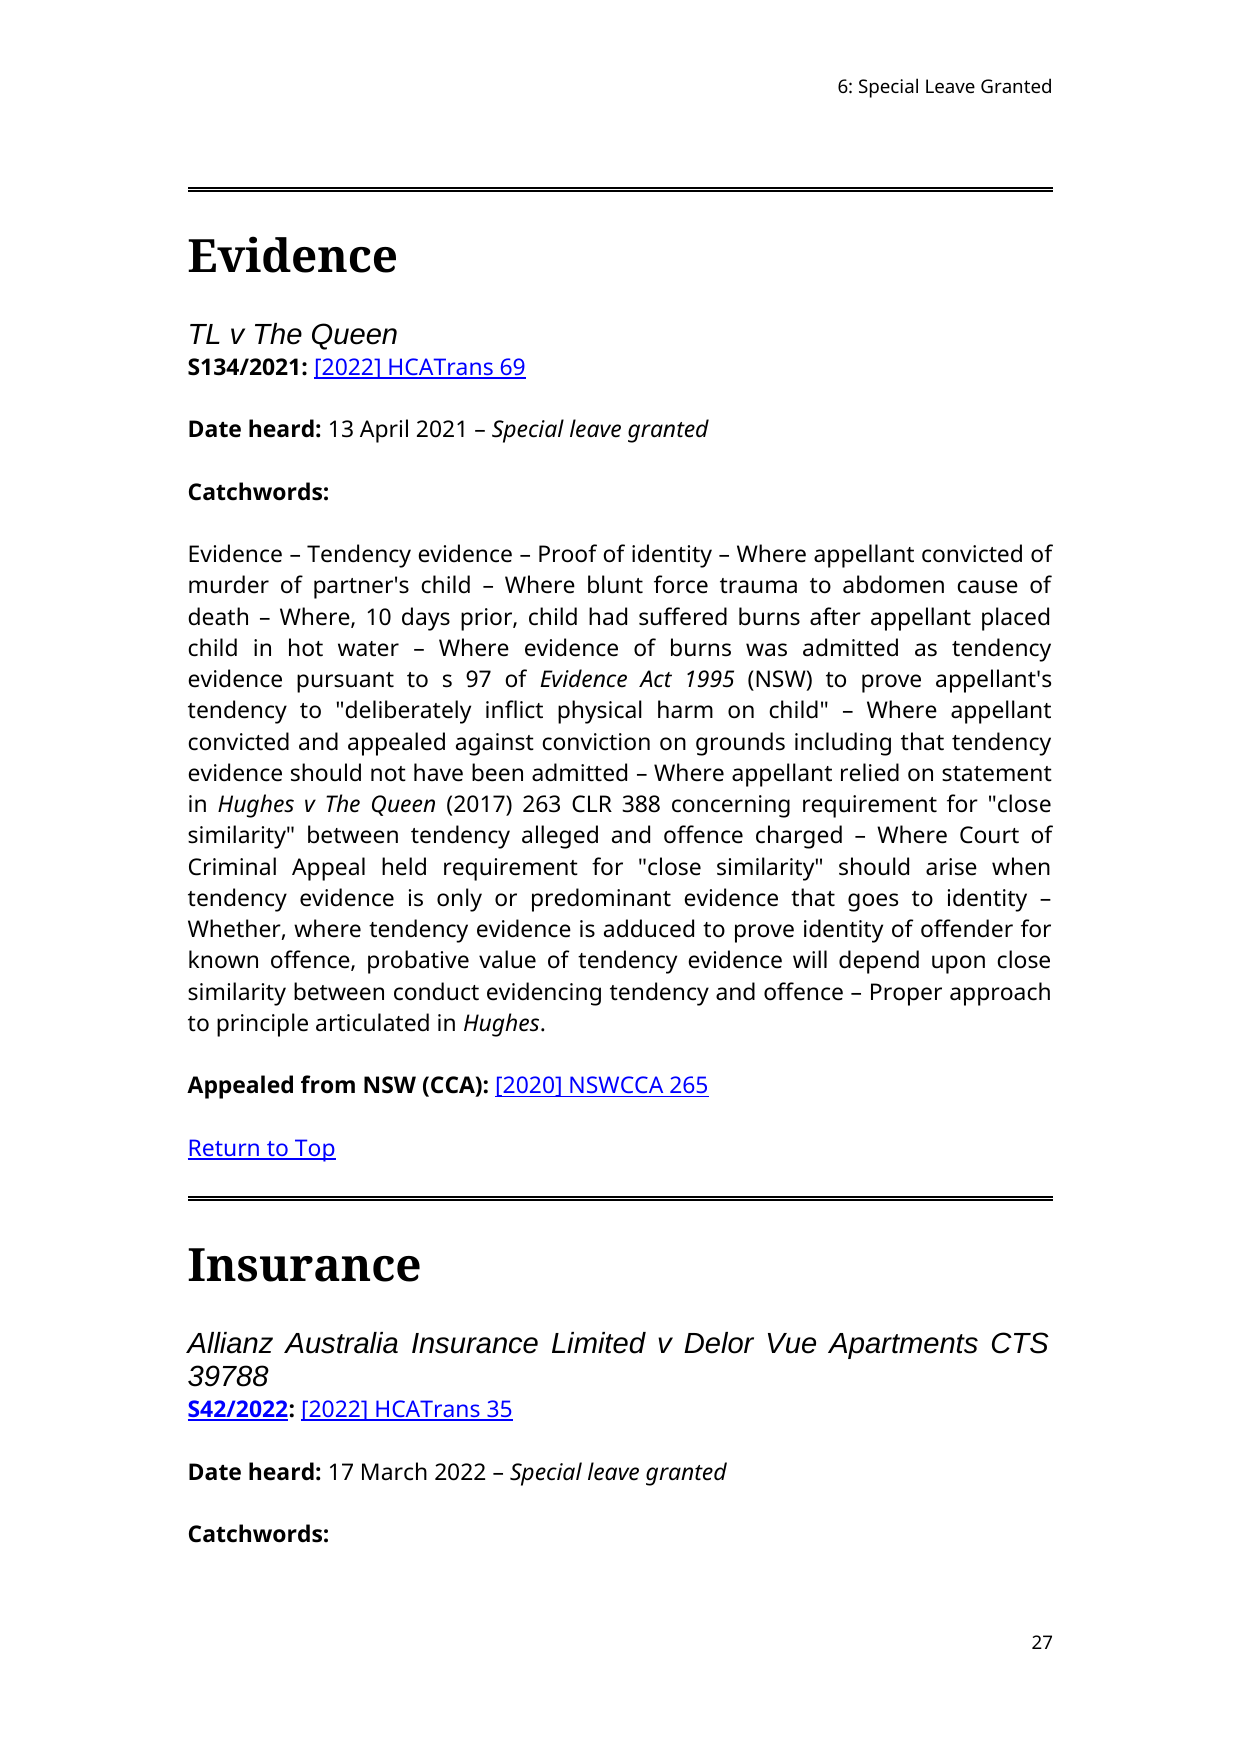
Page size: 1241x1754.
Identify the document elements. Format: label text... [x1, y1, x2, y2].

text Evidence – Tendency evidence – Proof of identity – Where appellant convicted of murder of partner's child – Where blunt force trauma to abdomen cause of death – Where, 10 days prior, child had suffered burns after appellant placed child in hot water – Where evidence of burns was admitted as tendency evidence pursuant to s 97 of Evidence Act 1995 (NSW) to prove appellant's tendency to "deliberately inflict physical harm on child" – Where appellant convicted and appealed against conviction on grounds including that tendency evidence should not have been admitted – Where appellant relied on statement in Hughes v The Queen (2017) 263 CLR 388 concerning requirement for "close similarity" between tendency alleged and offence charged – Where Court of Criminal Appeal held requirement for "close similarity" should arise when tendency evidence is only or predominant evidence that goes to identity – Whether, where tendency evidence is adduced to prove identity of offender for known offence, probative value of tendency evidence will depend upon close similarity between conduct evidencing tendency and offence – Proper approach to principle articulated in Hughes. [187, 538, 1053, 1038]
text Date heard: 17 March 2022 – Special leave granted [187, 1455, 1053, 1487]
text Catchwords: [187, 1518, 1053, 1549]
subtitle TL v The Queen [187, 317, 1053, 350]
text Return to Top [187, 1132, 1053, 1163]
text Catchwords: [187, 475, 1053, 507]
text S42/2022: [2022] HCATrans 35 [187, 1393, 1053, 1424]
text Appealed from NSW (CCA): [2020] NSWCCA 265 [187, 1069, 1053, 1100]
subtitle Insurance [187, 1232, 1053, 1294]
subtitle Evidence [187, 223, 1053, 286]
text Date heard: 13 April 2021 – Special leave granted [187, 413, 1053, 444]
text S134/2021: [2022] HCATrans 69 [187, 350, 1053, 382]
subtitle Allianz Australia Insurance Limited v Delor Vue Apartments CTS 39788 [187, 1326, 1053, 1393]
